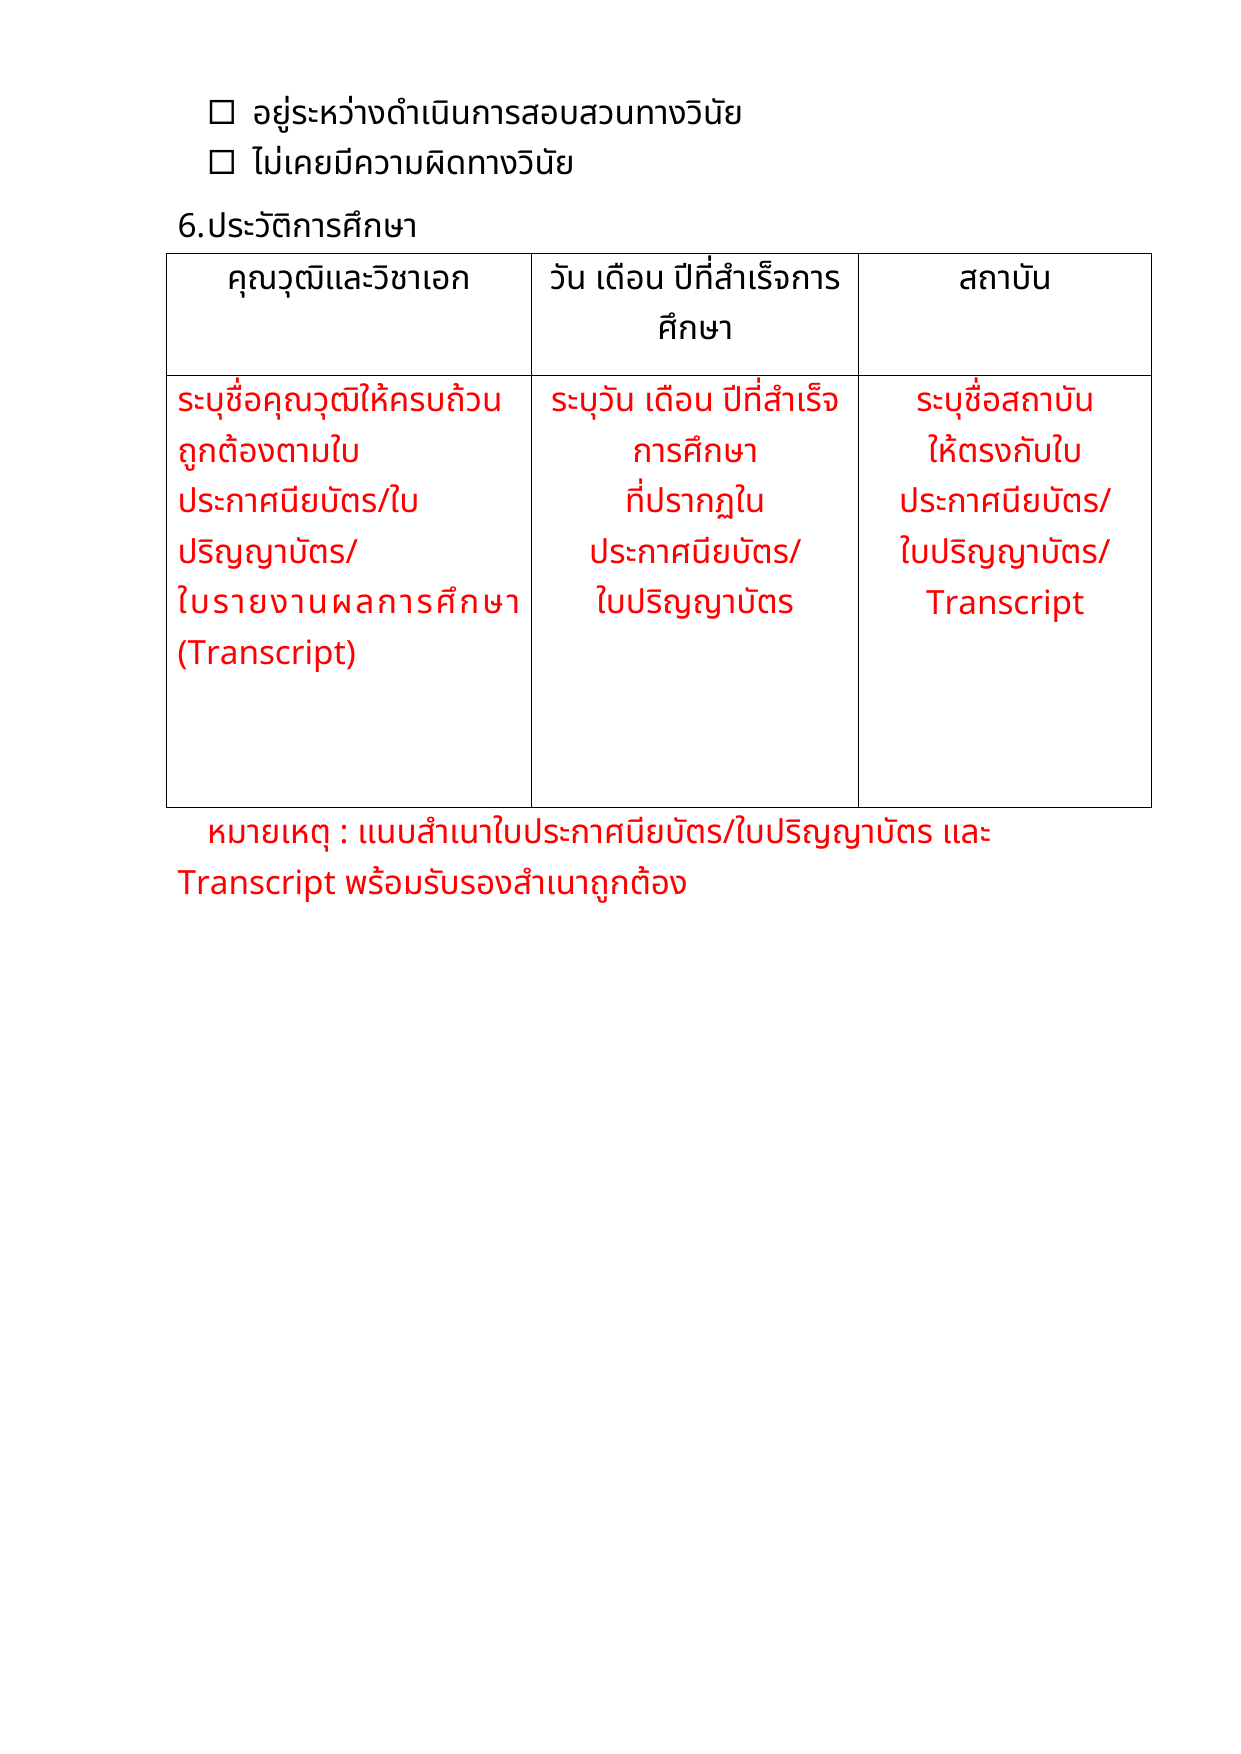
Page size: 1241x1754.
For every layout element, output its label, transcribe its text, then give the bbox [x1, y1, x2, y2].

table_cell ระบุชื่อคุณวุฒิให้ครบถ้วน ถูกต้องตามใบประกาศนียบัตร/ใบปริญญาบัตร/ ใบรายงานผลการศึกษา (Transcript) [167, 376, 531, 807]
text หมายเหตุ : แนบสำเนาใบประกาศนียบัตร/ใบปริญญาบัตร และ Transcript พร้อมรับรองสำเนาถูกต้อง [177, 808, 1122, 909]
table_cell ระบุวัน เดือน ปีที่สำเร็จการศึกษา ที่ปรากฏในประกาศนียบัตร/ ใบปริญญาบัตร [532, 376, 858, 807]
list ประวัติการศึกษา [177, 202, 1122, 253]
list ไม่เคยมีความผิดทางวินัย [207, 139, 1122, 189]
table_header คุณวุฒิและวิชาเอก [167, 254, 531, 375]
list อยู่ระหว่างดำเนินการสอบสวนทางวินัย [207, 89, 1122, 139]
table_header วัน เดือน ปีที่สำเร็จการศึกษา [532, 254, 858, 375]
table_cell ระบุชื่อสถาบัน ให้ตรงกับใบประกาศนียบัตร/ ใบปริญญาบัตร/Transcript [859, 376, 1151, 807]
table_header สถาบัน [859, 254, 1151, 375]
